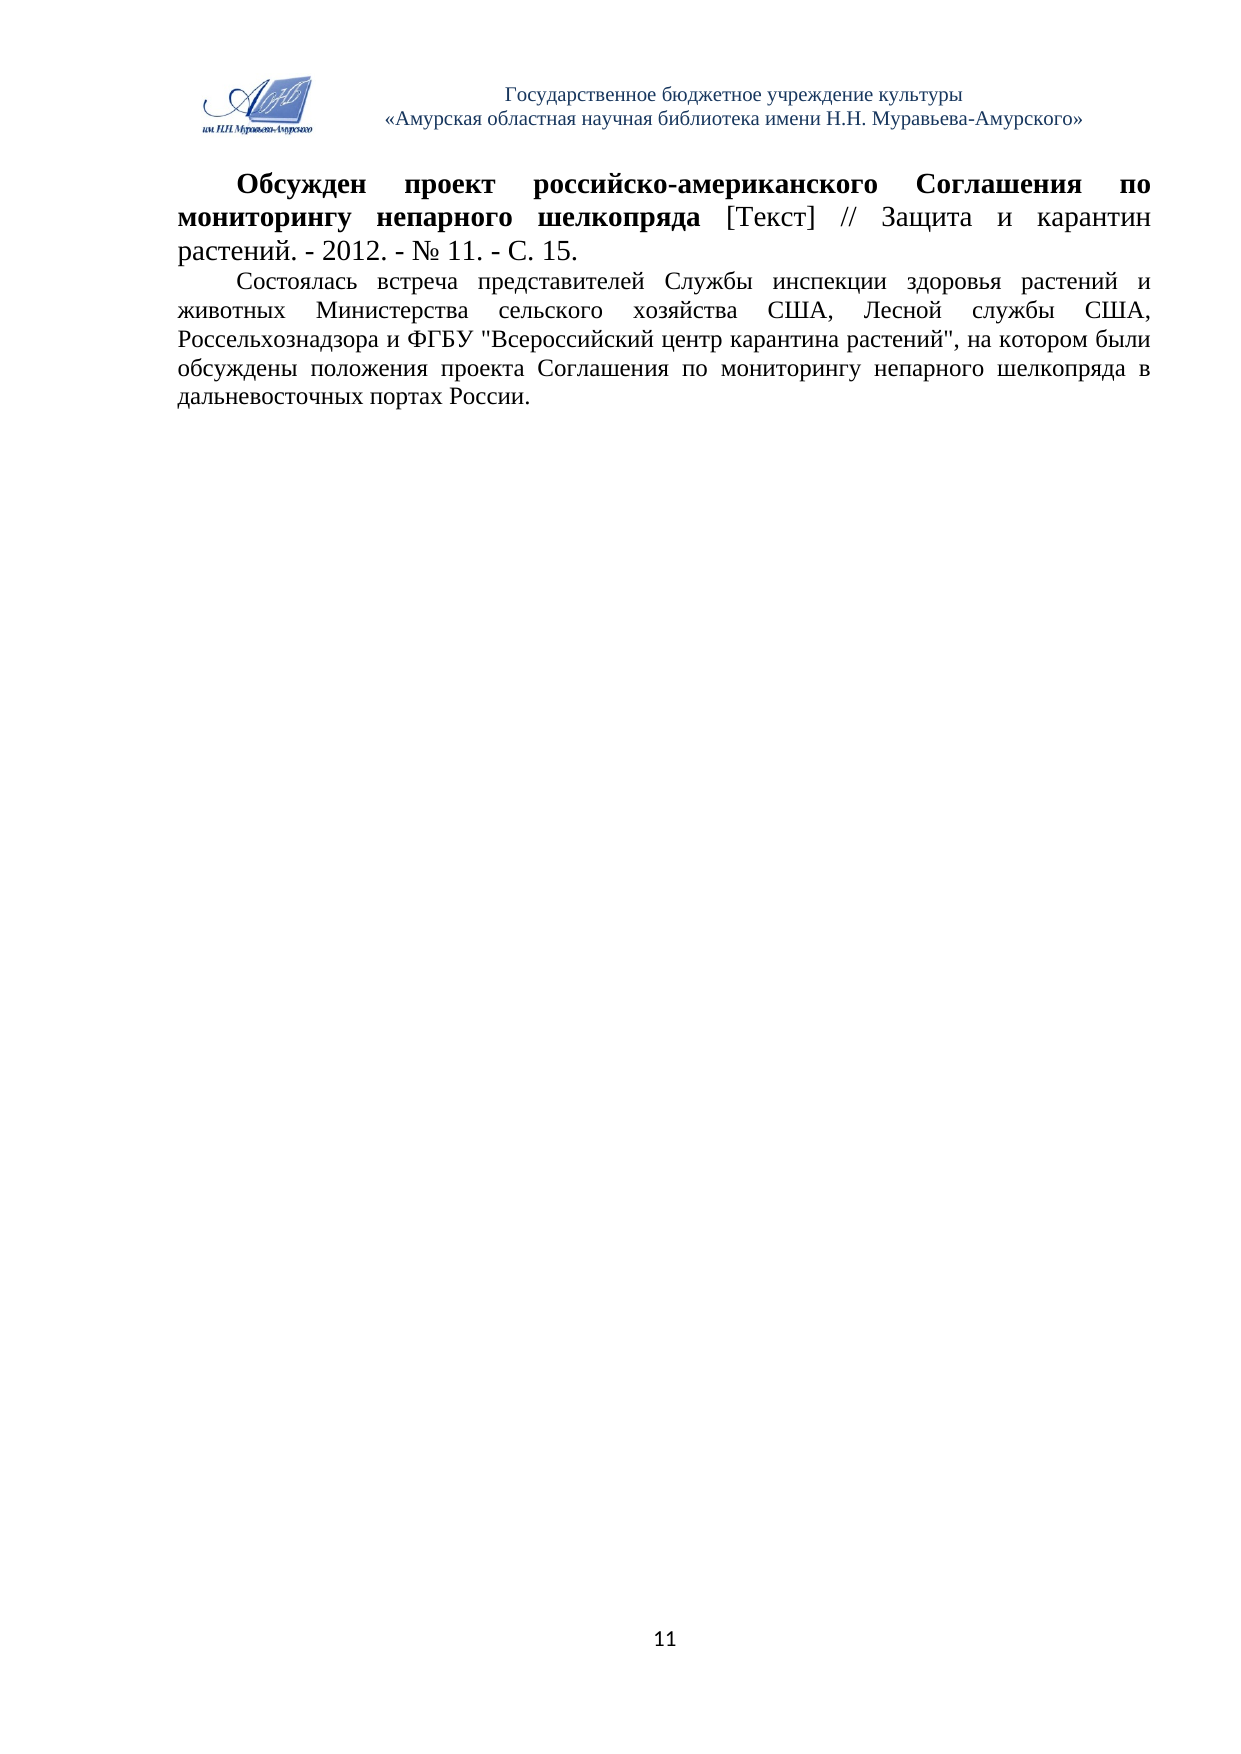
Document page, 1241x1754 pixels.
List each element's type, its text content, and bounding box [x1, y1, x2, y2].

text Состоялась встреча представителей Службы инспекции здоровья растений и животных Министерства сельского хозяйства США, Лесной службы США, Россельхознадзора и ФГБУ "Всероссийский центр карантина растений", на котором были обсуждены положения проекта Соглашения по мониторингу непарного шелкопряда в дальневосточных портах России. [177, 266, 1152, 410]
text Обсужден проект российско-американского Соглашения по мониторингу непарного шелкопряда [Текст] // Защита и карантин растений. - 2012. - № 11. - С. 15. [177, 166, 1152, 266]
picture [200, 73, 317, 138]
